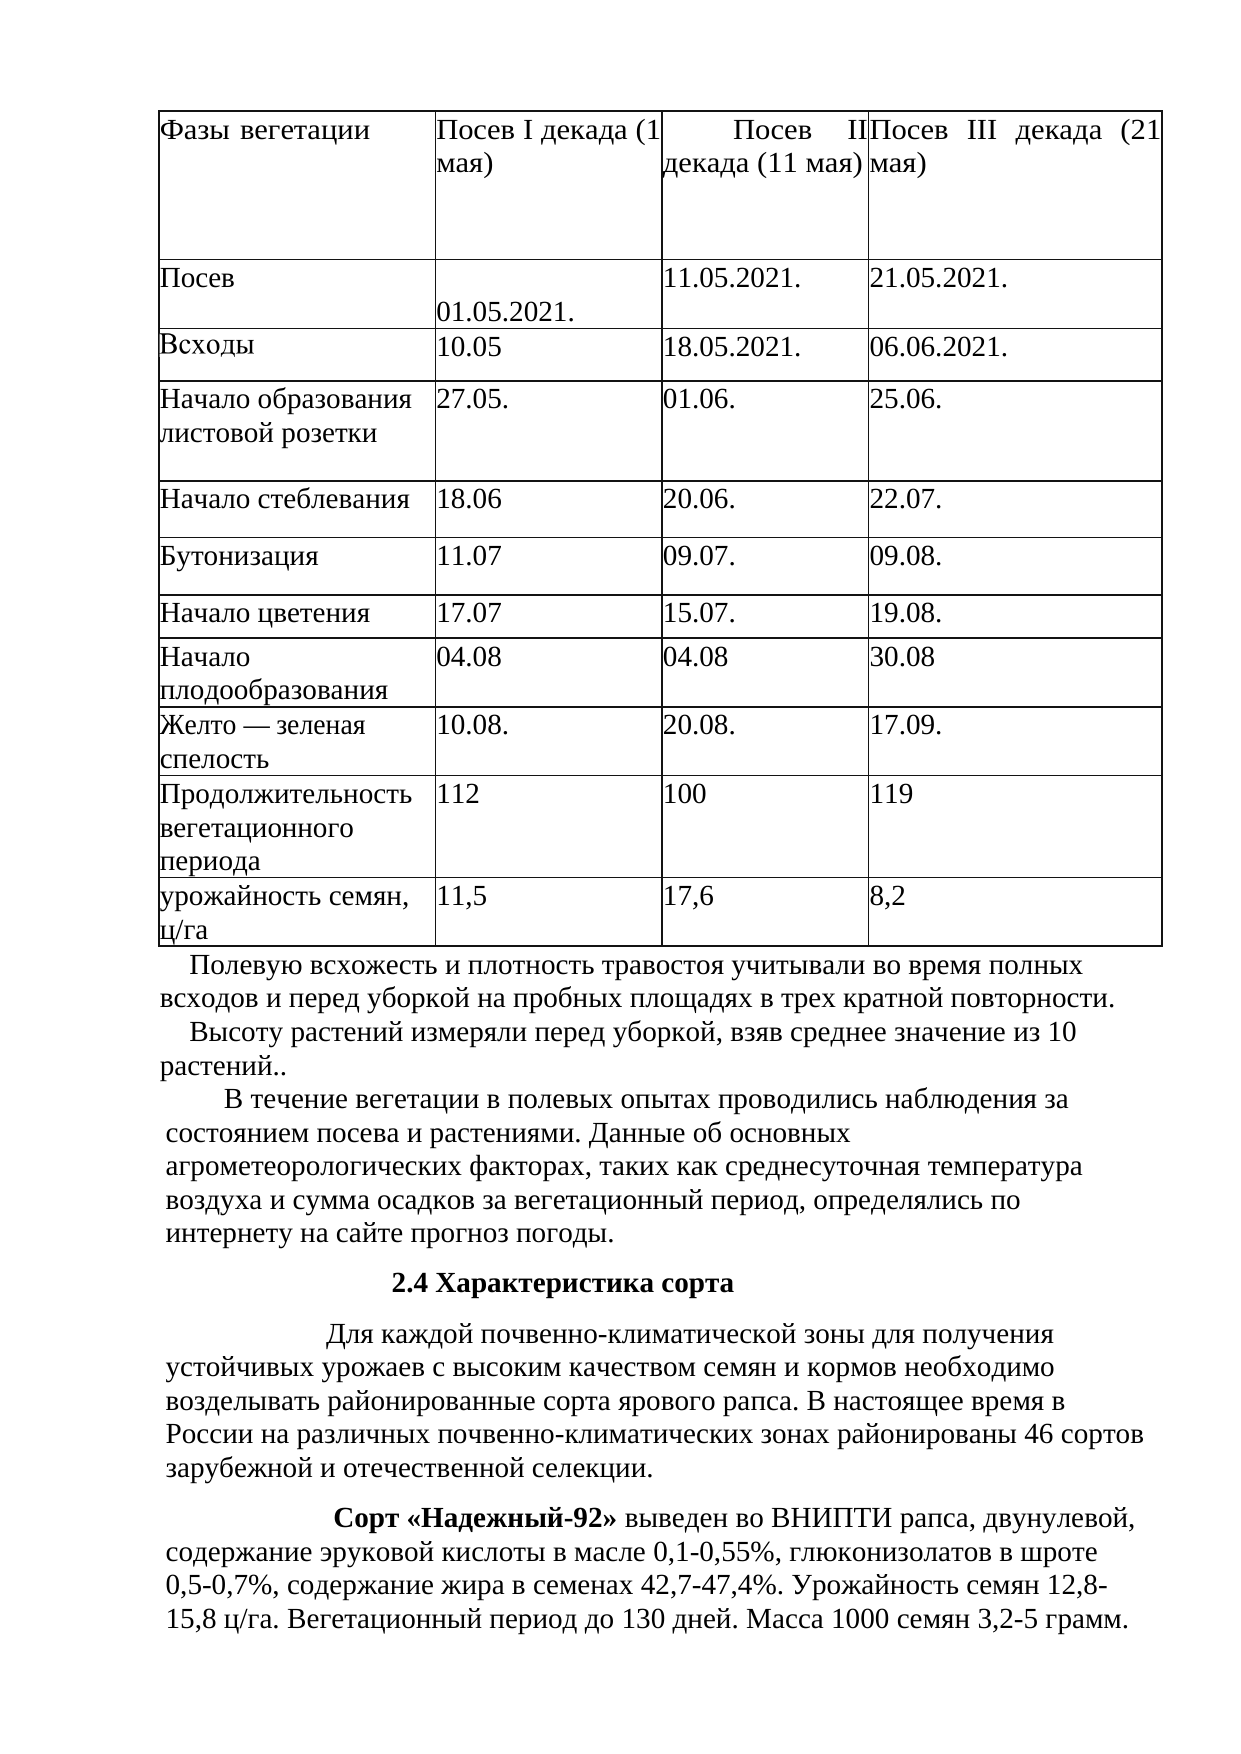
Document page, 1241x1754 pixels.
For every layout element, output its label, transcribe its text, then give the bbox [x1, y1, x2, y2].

table_cell [160, 329, 435, 380]
table_cell 01.05.2021. [436, 260, 661, 327]
table_cell Начало плодообразования [160, 639, 435, 706]
table_cell 04.08 [663, 639, 868, 706]
table_cell 25.06. [869, 382, 1161, 480]
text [165, 1500, 1146, 1634]
table_cell 11.07 [436, 538, 661, 594]
table_cell 09.08. [869, 538, 1161, 594]
table_cell 8,2 [869, 878, 1161, 945]
table_cell 10.08. [436, 708, 661, 774]
table_cell урожайность семян, ц/га [160, 878, 435, 945]
text Для каждой почвенно-климатической зоны для получения устойчивых урожаев с высоким качеством семян и кормов необходимо возделывать районированные сорта ярового рапса. В настоящее время в России на различных почвенно-климатических зонах районированы 46 сортов зарубежной и отечественной селекции. [165, 1316, 1146, 1483]
table_cell 09.07. [663, 538, 868, 594]
table_cell 112 [436, 776, 661, 877]
table_cell Посев [160, 260, 435, 327]
picture [159, 333, 254, 357]
table_cell 119 [869, 776, 1161, 877]
table_cell 06.06.2021. [869, 329, 1161, 380]
table_header Посев I декада (1 мая) [436, 112, 661, 259]
table_cell Начало стеблевания [160, 482, 435, 536]
table_cell 10.05 [436, 329, 661, 380]
table_cell 22.07. [869, 482, 1161, 536]
table_header Посев II декада (11 мая) [663, 112, 868, 259]
table_cell 11.05.2021. [663, 260, 868, 327]
table_cell 17.07 [436, 596, 661, 637]
table_cell 30.08 [869, 639, 1161, 706]
text Высоту растений измеряли перед уборкой, взяв среднее значение из 10 растений.. [159, 1014, 1146, 1081]
table_cell 27.05. [436, 382, 661, 480]
table_header Посев III декада (21 мая) [869, 112, 1161, 259]
text В течение вегетации в полевых опытах проводились наблюдения за состоянием посева и растениями. Данные об основных агрометеорологических факторах, таких как среднесуточная температура воздуха и сумма осадков за вегетационный период, определялись по интернету на сайте прогноз погоды. [165, 1081, 1146, 1249]
table_cell 18.05.2021. [663, 329, 868, 380]
table_cell 20.08. [663, 708, 868, 774]
table_cell Бутонизация [160, 538, 435, 594]
text Полевую всхожесть и плотность травостоя учитывали во время полных всходов и перед уборкой на пробных площадях в трех кратной повторности. [159, 947, 1146, 1014]
table_cell Начало образования листовой розетки [160, 382, 435, 480]
table_cell 100 [663, 776, 868, 877]
table_header Фазы вегетации [160, 112, 435, 259]
table_cell Желто — зеленая спелость [160, 708, 435, 774]
table_cell Начало цветения [160, 596, 435, 637]
table_cell 11,5 [436, 878, 661, 945]
table_cell Продолжительность вегетационного периода [160, 776, 435, 877]
table_cell 19.08. [869, 596, 1161, 637]
table_cell 04.08 [436, 639, 661, 706]
table_cell 15.07. [663, 596, 868, 637]
table_cell 17,6 [663, 878, 868, 945]
table_cell 01.06. [663, 382, 868, 480]
table_cell 18.06 [436, 482, 661, 536]
table_cell 21.05.2021. [869, 260, 1161, 327]
table_cell 17.09. [869, 708, 1161, 774]
text 2.4 Характеристика сорта [165, 1266, 1146, 1299]
table_cell 20.06. [663, 482, 868, 536]
